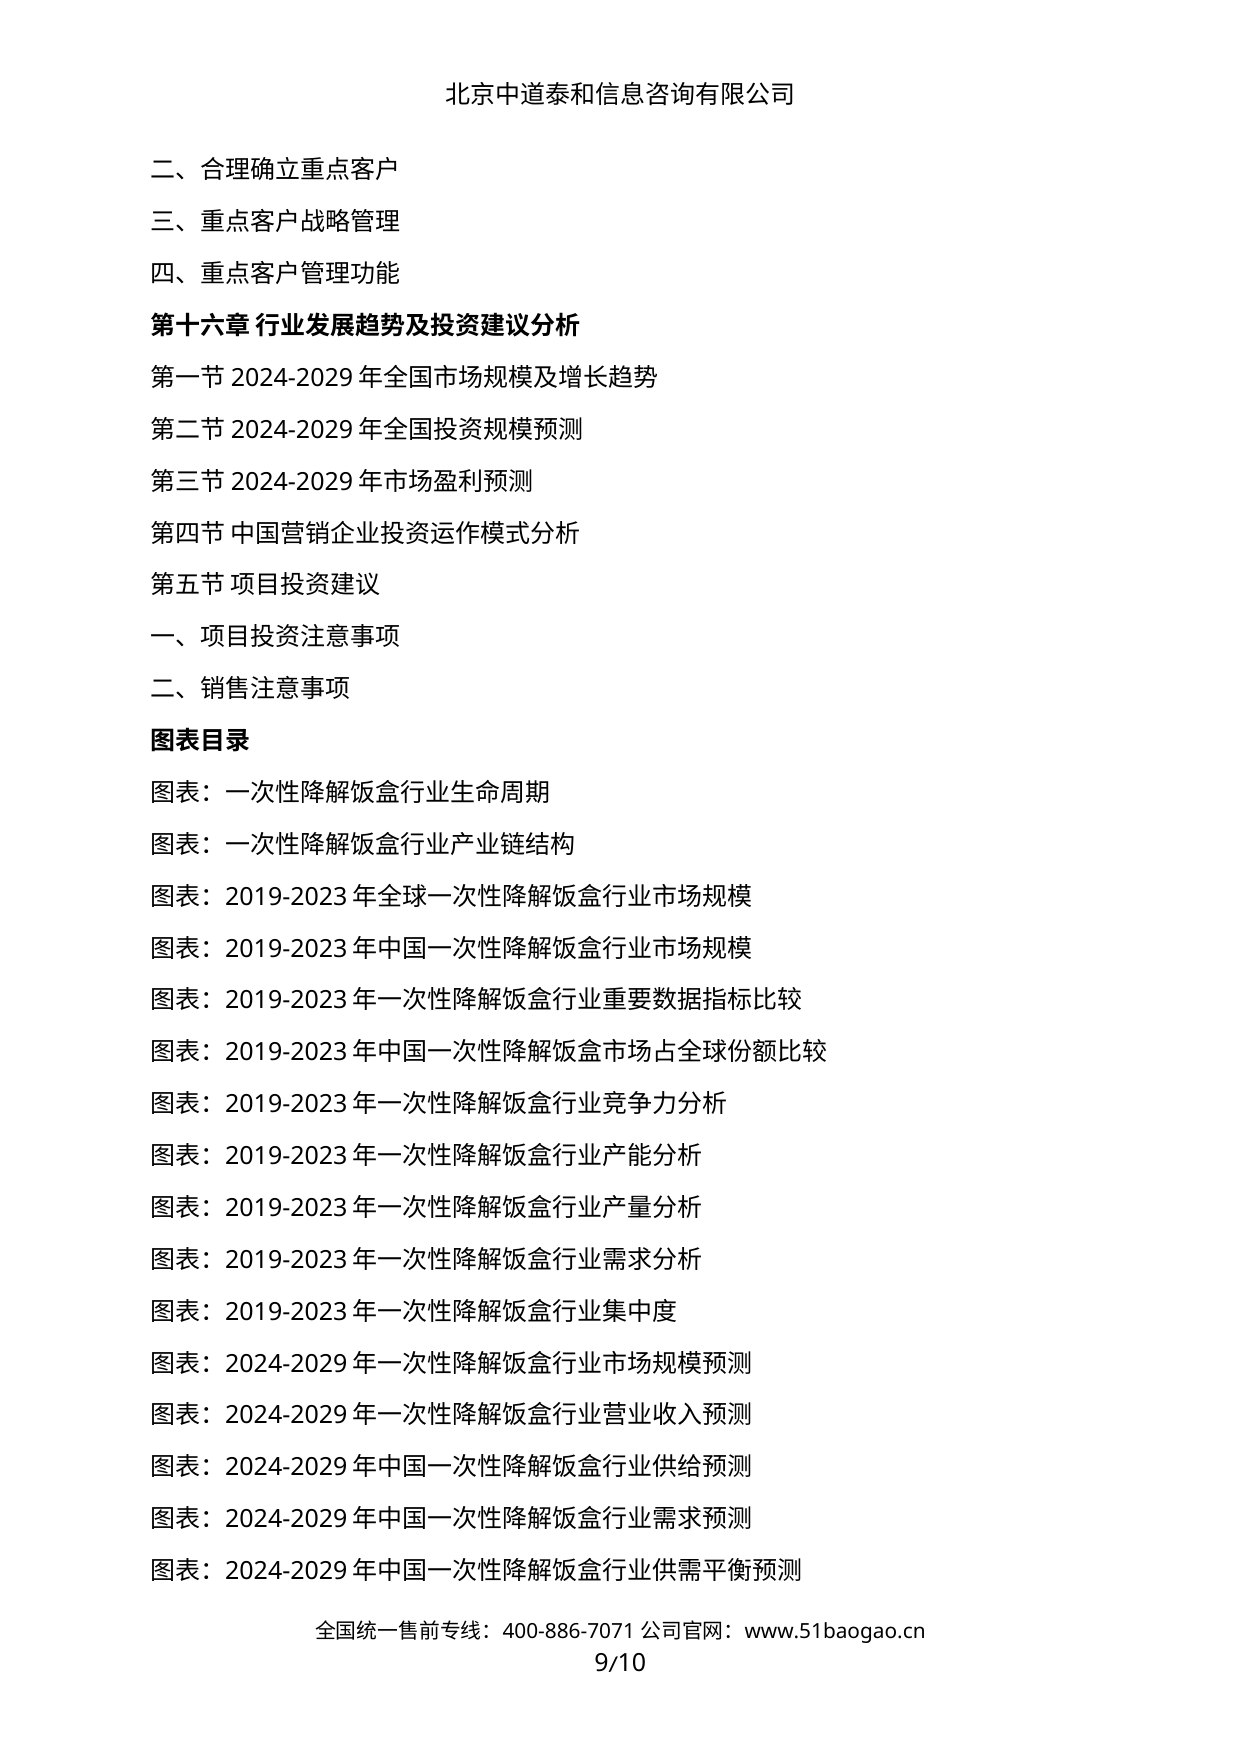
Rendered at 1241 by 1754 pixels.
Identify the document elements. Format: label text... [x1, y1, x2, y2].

text 一、项目投资注意事项 [150, 617, 1090, 653]
text 图表：2019-2023年一次性降解饭盒行业集中度 [150, 1291, 1090, 1327]
text 图表：2024-2029年中国一次性降解饭盒行业供给预测 [150, 1447, 1090, 1483]
text 图表：2019-2023年全球一次性降解饭盒行业市场规模 [150, 876, 1090, 912]
text 图表：2019-2023年中国一次性降解饭盒市场占全球份额比较 [150, 1032, 1090, 1068]
text 二、合理确立重点客户 [150, 150, 1090, 186]
text 图表：2024-2029年一次性降解饭盒行业市场规模预测 [150, 1343, 1090, 1379]
text 第一节 2024-2029年全国市场规模及增长趋势 [150, 357, 1090, 394]
text 图表：2024-2029年中国一次性降解饭盒行业需求预测 [150, 1499, 1090, 1535]
text 图表目录 [150, 721, 1090, 757]
text 第五节 项目投资建议 [150, 565, 1090, 601]
text 图表：2024-2029年中国一次性降解饭盒行业供需平衡预测 [150, 1551, 1090, 1587]
text 图表：一次性降解饭盒行业产业链结构 [150, 824, 1090, 861]
text 图表：2019-2023年中国一次性降解饭盒行业市场规模 [150, 928, 1090, 964]
text 图表：2019-2023年一次性降解饭盒行业产能分析 [150, 1136, 1090, 1172]
text 第十六章 行业发展趋势及投资建议分析 [150, 306, 1090, 342]
text 图表：2019-2023年一次性降解饭盒行业竞争力分析 [150, 1084, 1090, 1120]
text 图表：2019-2023年一次性降解饭盒行业重要数据指标比较 [150, 980, 1090, 1016]
text 第三节 2024-2029年市场盈利预测 [150, 461, 1090, 497]
text 图表：一次性降解饭盒行业生命周期 [150, 772, 1090, 809]
text 第四节 中国营销企业投资运作模式分析 [150, 513, 1090, 549]
text 二、销售注意事项 [150, 669, 1090, 705]
text 图表：2019-2023年一次性降解饭盒行业产量分析 [150, 1187, 1090, 1224]
text 三、重点客户战略管理 [150, 202, 1090, 238]
text 图表：2019-2023年一次性降解饭盒行业需求分析 [150, 1239, 1090, 1276]
text 图表：2024-2029年一次性降解饭盒行业营业收入预测 [150, 1395, 1090, 1431]
text 四、重点客户管理功能 [150, 254, 1090, 290]
text 第二节 2024-2029年全国投资规模预测 [150, 409, 1090, 446]
